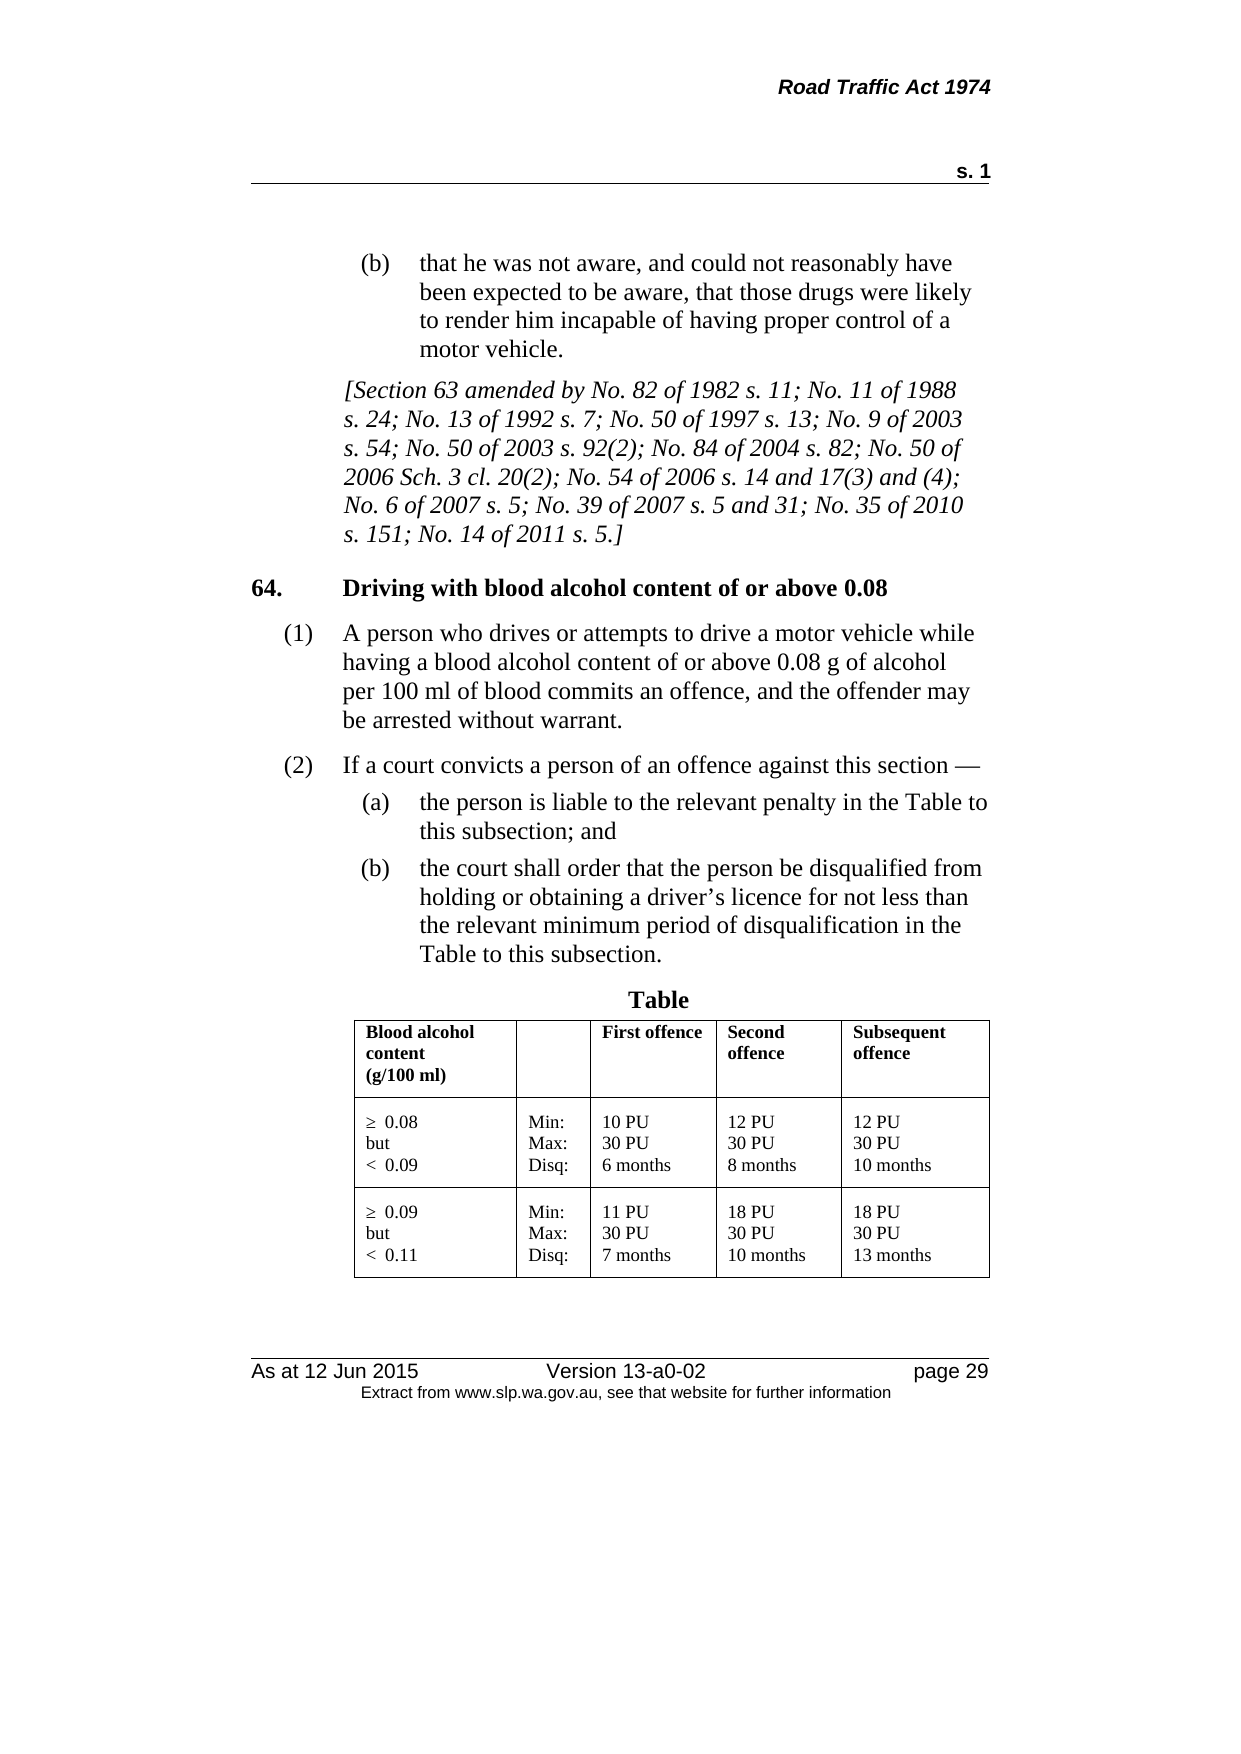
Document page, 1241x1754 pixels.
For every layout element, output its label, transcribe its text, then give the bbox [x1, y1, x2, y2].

table_cell 18 PU 30 PU 13 months [842, 1188, 989, 1277]
table_header [517, 1021, 590, 1097]
text (a) the person is liable to the relevant penalty in the Table to this subsection; and [251, 787, 989, 845]
text (b) the court shall order that the person be disqualified from holding or obtaining a driver’s licence for not less than the relevant minimum period of disqualification in the Table to this subsection. [251, 853, 989, 968]
table_cell Min: Max: Disq: [517, 1098, 590, 1187]
text (2) If a court convicts a person of an offence against this section — [251, 750, 989, 779]
table_cell 18 PU 30 PU 10 months [717, 1188, 841, 1277]
table_cell 12 PU 30 PU 8 months [717, 1098, 841, 1187]
table_cell ≥ 0.09 but < 0.11 [355, 1188, 516, 1277]
table_cell Min: Max: Disq: [517, 1188, 590, 1277]
text (b) that he was not aware, and could not reasonably have been expected to be aware, that those drugs were likely to render him incapable of having proper control of a motor vehicle. [251, 248, 989, 363]
subtitle Table [342, 985, 974, 1013]
table_header Second offence [717, 1021, 841, 1097]
text [Section 63 amended by No. 82 of 1982 s. 11; No. 11 of 1988 s. 24; No. 13 of 1992 s. 7; No. 50 of 1997 s. 13; No. 9 of 2003 s. 54; No. 50 of 2003 s. 92(2); No. 84 of 2004 s. 82; No. 50 of 2006 Sch. 3 cl. 20(2); No. 54 of 2006 s. 14 and 17(3) and (4); No. 6 of 2007 s. 5; No. 39 of 2007 s. 5 and 31; No. 35 of 2010 s. 151; No. 14 of 2011 s. 5.] [251, 376, 989, 548]
table_cell ≥ 0.08 but < 0.09 [355, 1098, 516, 1187]
table_header Blood alcohol content (g/100 ml) [355, 1021, 516, 1097]
text (1) A person who drives or attempts to drive a motor vehicle while having a blood alcohol content of or above 0.08 g of alcohol per 100 ml of blood commits an offence, and the offender may be arrested without warrant. [251, 618, 989, 733]
table_cell 11 PU 30 PU 7 months [591, 1188, 716, 1277]
subtitle 64. Driving with blood alcohol content of or above 0.08 [251, 573, 989, 602]
table_header Subsequent offence [842, 1021, 989, 1097]
table_header First offence [591, 1021, 716, 1097]
table_cell 10 PU 30 PU 6 months [591, 1098, 716, 1187]
table_cell 12 PU 30 PU 10 months [842, 1098, 989, 1187]
